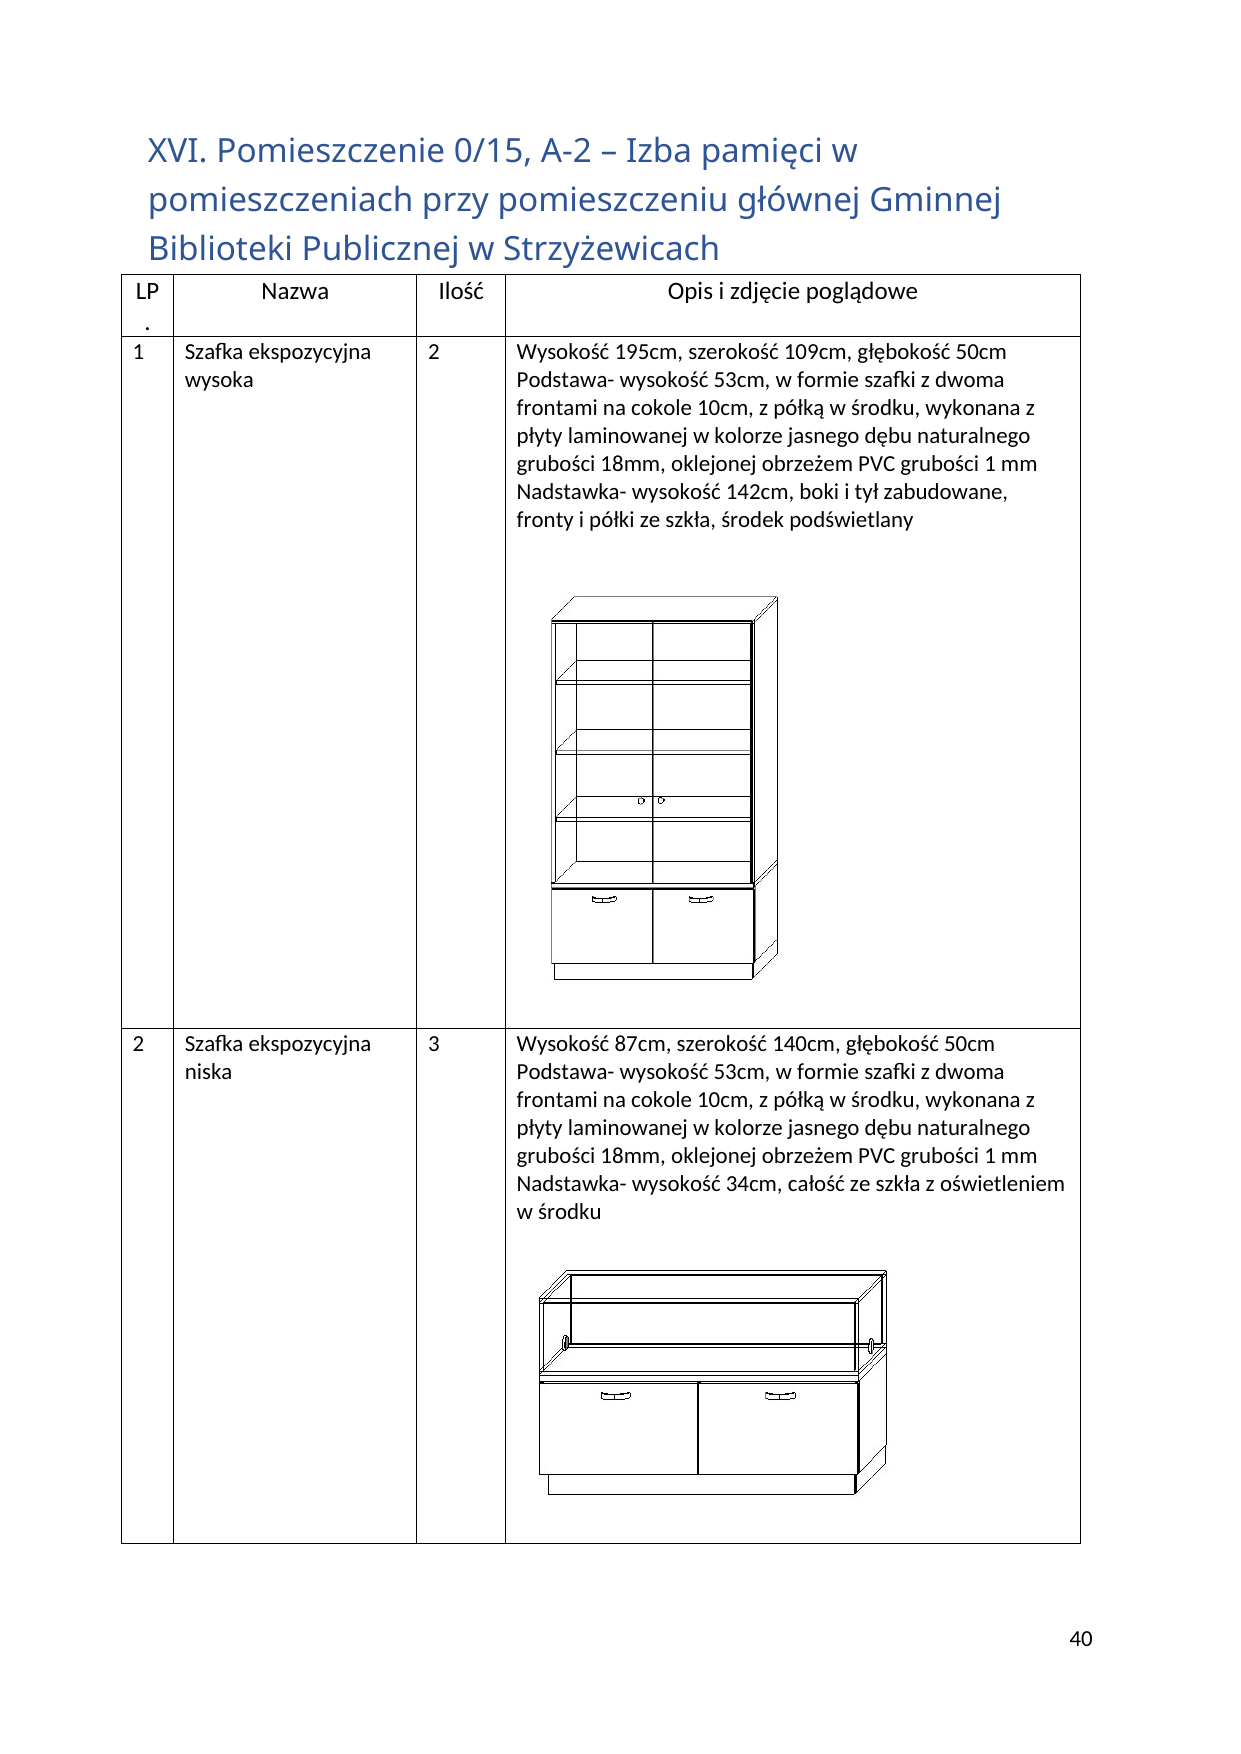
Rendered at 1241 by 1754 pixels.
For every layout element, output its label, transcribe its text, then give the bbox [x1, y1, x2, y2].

table_cell 3 [417, 1029, 505, 1543]
table_cell Szafka ekspozycyjna niska [174, 1029, 416, 1543]
table_cell Wysokość 195cm, szerokość 109cm, głębokość 50cm Podstawa- wysokość 53cm, w formie szafki z dwoma frontami na cokole 10cm, z półką w środku, wykonana z płyty laminowanej w kolorze jasnego dębu naturalnego grubości 18mm, oklejonej obrzeżem PVC grubości 1 mm Nadstawka- wysokość 142cm, boki i tył zabudowane, fronty i półki ze szkła, środek podświetlany [506, 337, 1080, 1028]
table_header LP. [122, 275, 173, 336]
table_cell 1 [122, 337, 173, 1028]
table_cell 2 [417, 337, 505, 1028]
table_cell Wysokość 87cm, szerokość 140cm, głębokość 50cm Podstawa- wysokość 53cm, w formie szafki z dwoma frontami na cokole 10cm, z półką w środku, wykonana z płyty laminowanej w kolorze jasnego dębu naturalnego grubości 18mm, oklejonej obrzeżem PVC grubości 1 mm Nadstawka- wysokość 34cm, całość ze szkła z oświetleniem w środku [506, 1029, 1080, 1543]
subtitle XVI. Pomieszczenie 0/15, A-2 – Izba pamięci w pomieszczeniach przy pomieszczeniu głównej Gminnej Biblioteki Publicznej w Strzyżewicach [148, 127, 1092, 271]
table_header Ilość [417, 275, 505, 336]
table_cell Szafka ekspozycyjna wysoka [174, 337, 416, 1028]
picture [516, 1253, 908, 1515]
table_cell 2 [122, 1029, 173, 1543]
table_header Nazwa [174, 275, 416, 336]
picture [516, 561, 809, 1000]
table_header Opis i zdjęcie poglądowe [506, 275, 1080, 336]
